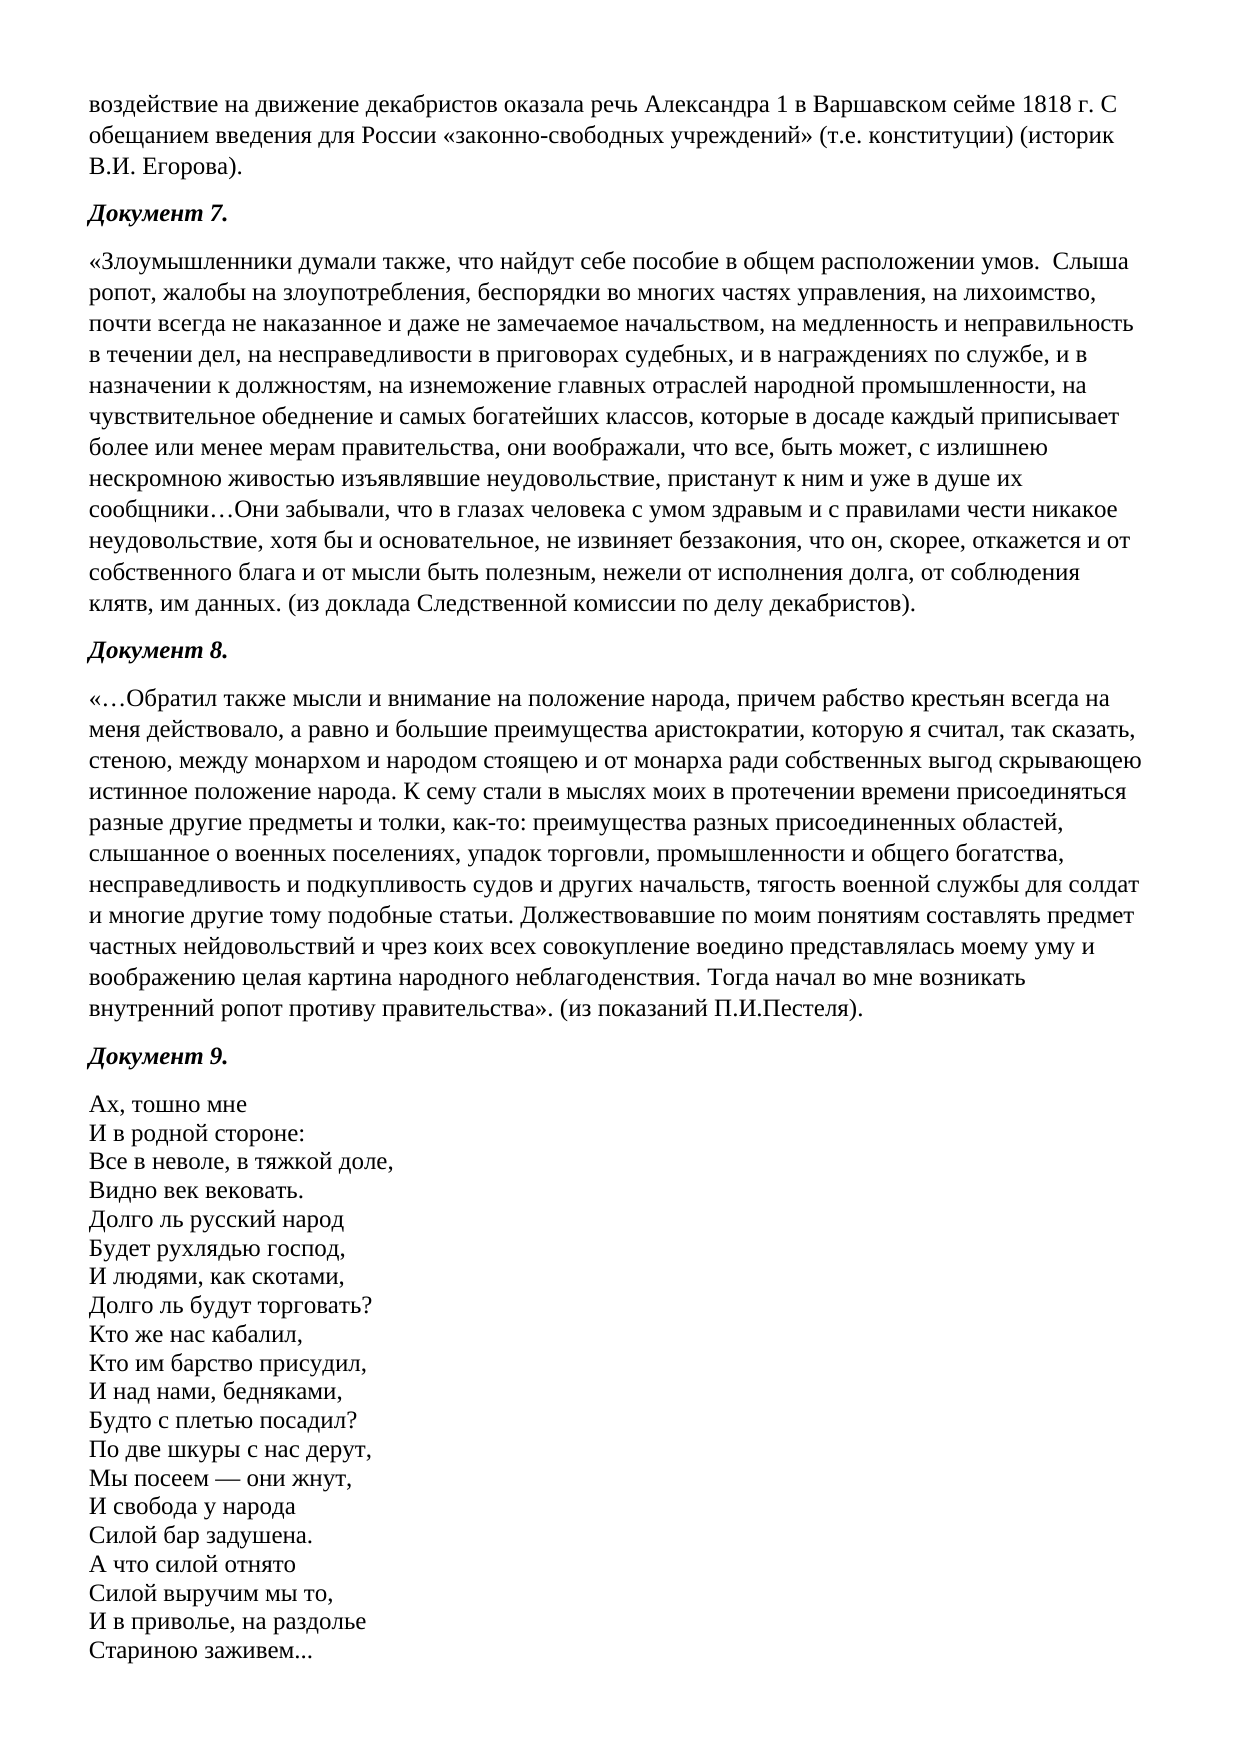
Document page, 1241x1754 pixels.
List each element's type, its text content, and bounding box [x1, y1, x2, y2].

text По две шкуры с нас дерут, [89, 1434, 1152, 1463]
text «…Обратил также мысли и внимание на положение народа, причем рабство крестьян всегда на меня действовало, а равно и большие преимущества аристократии, которую я считал, так сказать, стеною, между монархом и народом стоящею и от монарха ради собственных выгод скрывающею истинное положение народа. К сему стали в мыслях моих в протечении времени присоединяться разные другие предметы и толки, как-то: преимущества разных присоединенных областей, слышанное о военных поселениях, упадок торговли, промышленности и общего богатства, несправедливость и подкупливость судов и других начальств, тягость военной службы для солдат и многие другие тому подобные статьи. Должествовавшие по моим понятиям составлять предмет частных нейдовольствий и чрез коих всех совокупление воедино представлялась моему уму и воображению целая картина народного неблагоденствия. Тогда начал во мне возникать внутренний ропот противу правительства». (из показаний П.И.Пестеля). [89, 683, 1152, 1022]
text А что силой отнято [89, 1549, 1152, 1578]
text Стариною заживем... [89, 1635, 1152, 1664]
text Ах, тошно мне [89, 1089, 1152, 1118]
text И свобода у народа [89, 1491, 1152, 1520]
text Все в неволе, в тяжкой доле, [89, 1146, 1152, 1175]
text Будто с плетью посадил? [89, 1405, 1152, 1434]
text Документ 8. [89, 635, 1152, 664]
text Документ 7. [89, 198, 1152, 227]
text «Злоумышленники думали также, что найдут себе пособие в общем расположении умов. Слыша ропот, жалобы на злоупотребления, беспорядки во многих частях управления, на лихоимство, почти всегда не наказанное и даже не замечаемое начальством, на медленность и неправильность в течении дел, на несправедливости в приговорах судебных, и в награждениях по службе, и в назначении к должностям, на изнеможение главных отраслей народной промышленности, на чувствительное обеднение и самых богатейших классов, которые в досаде каждый приписывает более или менее мерам правительства, они воображали, что все, быть может, с излишнею нескромною живостью изъявлявшие неудовольствие, пристанут к ним и уже в душе их сообщники…Они забывали, что в глазах человека с умом здравым и с правилами чести никакое неудовольствие, хотя бы и основательное, не извиняет беззакония, что он, скорее, откажется и от собственного блага и от мысли быть полезным, нежели от исполнения долга, от соблюдения клятв, им данных. (из доклада Следственной комиссии по делу декабристов). [89, 246, 1152, 616]
text Долго ль русский народ [89, 1204, 1152, 1233]
text Кто же нас кабалил, [89, 1319, 1152, 1348]
text И в приволье, на раздолье [89, 1606, 1152, 1635]
text Долго ль будут торговать? [89, 1290, 1152, 1319]
text Будет рухлядью господ, [89, 1233, 1152, 1261]
text И в родной стороне: [89, 1118, 1152, 1146]
text Мы посеем — они жнут, [89, 1463, 1152, 1491]
text Видно век вековать. [89, 1175, 1152, 1204]
text Силой бар задушена. [89, 1520, 1152, 1549]
text Документ 9. [89, 1041, 1152, 1070]
text И над нами, бедняками, [89, 1376, 1152, 1405]
text Кто им барство присудил, [89, 1348, 1152, 1376]
text И людями, как скотами, [89, 1261, 1152, 1290]
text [89, 89, 1152, 179]
text Силой выручим мы то, [89, 1578, 1152, 1606]
